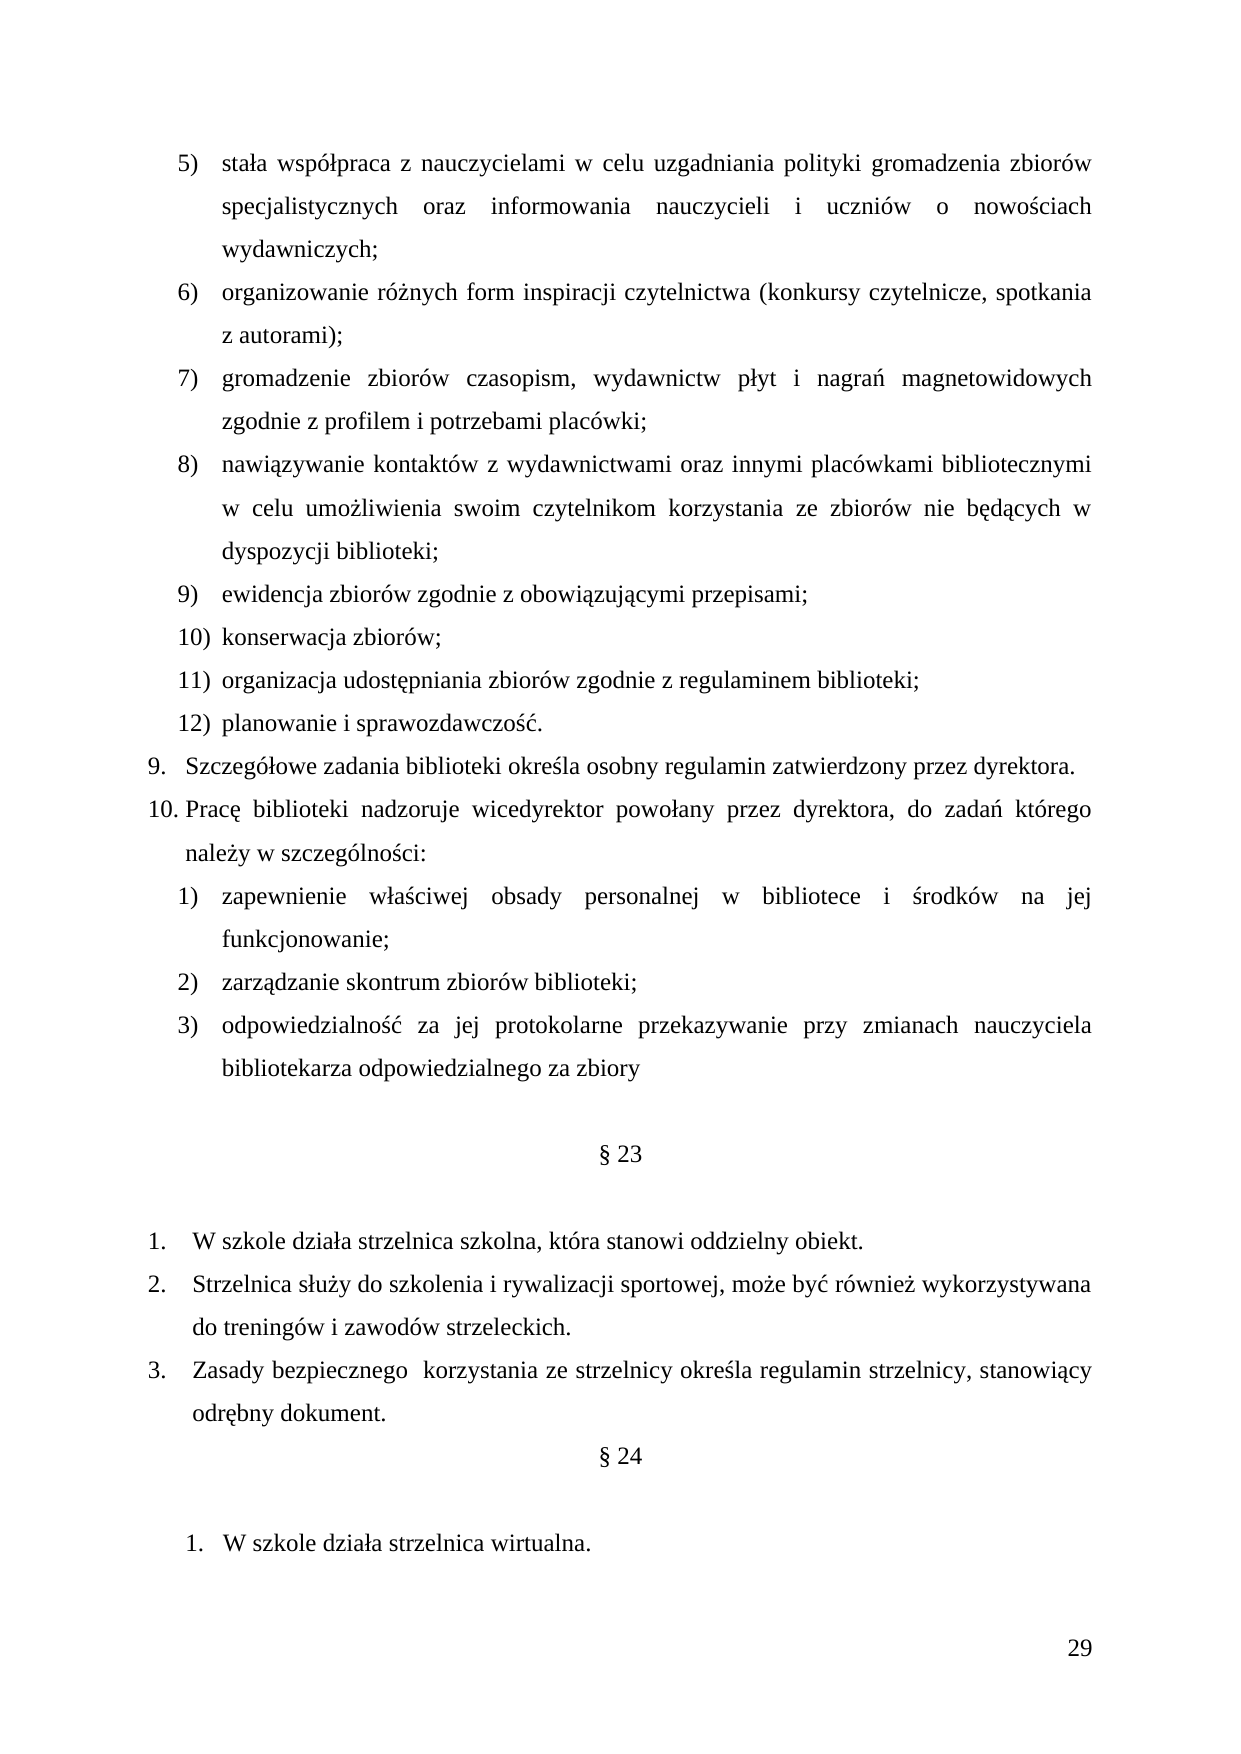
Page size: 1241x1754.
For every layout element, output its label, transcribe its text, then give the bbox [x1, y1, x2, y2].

list planowanie i sprawozdawczość. [177, 708, 1093, 737]
list W szkole działa strzelnica szkolna, która stanowi oddzielny obiekt. [148, 1226, 1093, 1254]
list ewidencja zbiorów zgodnie z obowiązującymi przepisami; [177, 579, 1093, 608]
text § 23 [148, 1139, 1093, 1168]
list gromadzenie zbiorów czasopism, wydawnictw płyt i nagrań magnetowidowych zgodnie z profilem i potrzebami placówki; [177, 363, 1093, 435]
list zapewnienie właściwej obsady personalnej w bibliotece i środków na jej funkcjonowanie; [177, 881, 1093, 953]
list odpowiedzialność za jej protokolarne przekazywanie przy zmianach nauczyciela bibliotekarza odpowiedzialnego za zbiory [177, 1010, 1093, 1082]
list nawiązywanie kontaktów z wydawnictwami oraz innymi placówkami bibliotecznymi w celu umożliwienia swoim czytelnikom korzystania ze zbiorów nie będących w dyspozycji biblioteki; [177, 449, 1093, 564]
list W szkole działa strzelnica wirtualna. [185, 1528, 1093, 1556]
list Zasady bezpiecznego korzystania ze strzelnicy określa regulamin strzelnicy, stanowiący odrębny dokument. [148, 1355, 1093, 1427]
list Szczegółowe zadania biblioteki określa osobny regulamin zatwierdzony przez dyrektora. [148, 751, 1093, 780]
list stała współpraca z nauczycielami w celu uzgadniania polityki gromadzenia zbiorów specjalistycznych oraz informowania nauczycieli i uczniów o nowościach wydawniczych; [177, 148, 1093, 263]
list konserwacja zbiorów; [177, 622, 1093, 651]
list zarządzanie skontrum zbiorów biblioteki; [177, 967, 1093, 996]
text § 24 [148, 1441, 1093, 1470]
list Strzelnica służy do szkolenia i rywalizacji sportowej, może być również wykorzystywana do treningów i zawodów strzeleckich. [148, 1269, 1093, 1341]
list Pracę biblioteki nadzoruje wicedyrektor powołany przez dyrektora, do zadań którego należy w szczególności: [148, 794, 1093, 866]
list organizowanie różnych form inspiracji czytelnictwa (konkursy czytelnicze, spotkania z autorami); [177, 277, 1093, 349]
list organizacja udostępniania zbiorów zgodnie z regulaminem biblioteki; [177, 665, 1093, 694]
